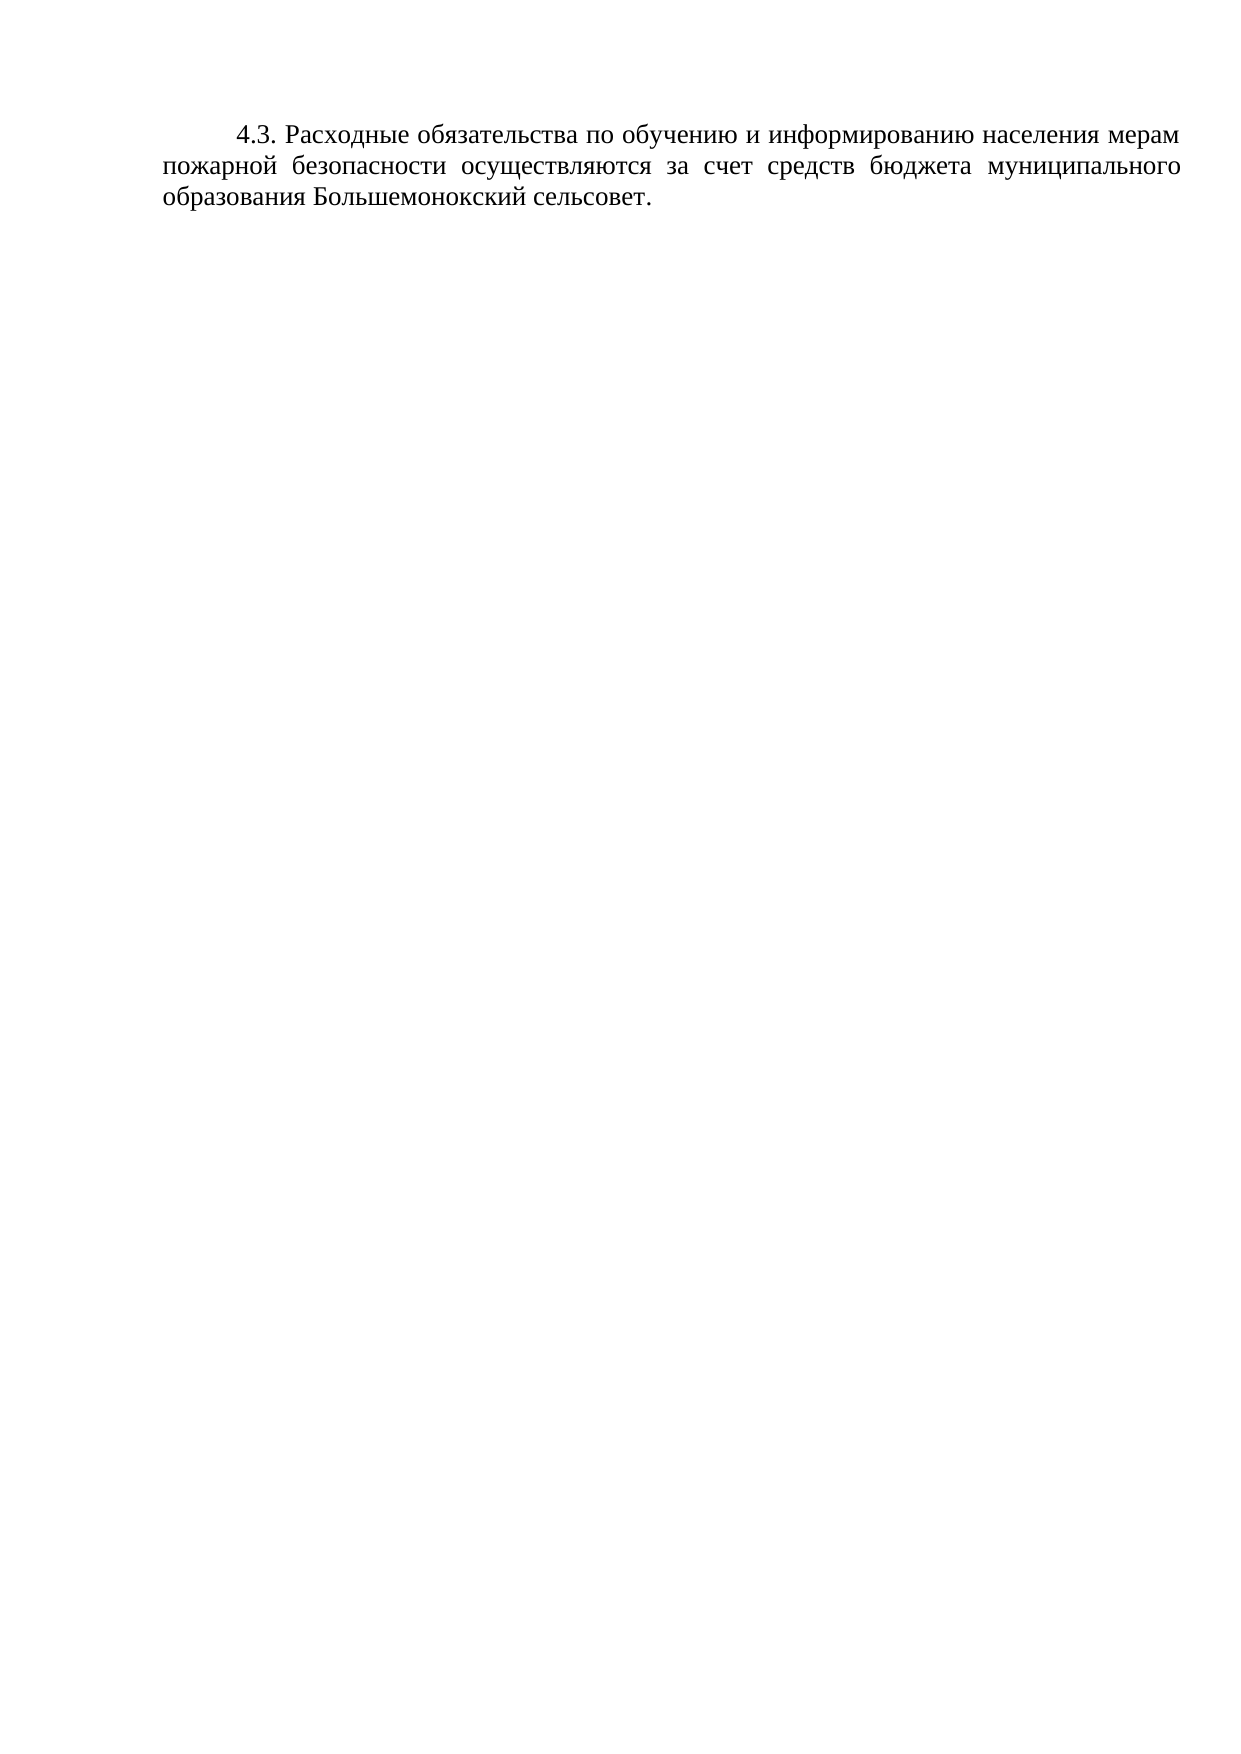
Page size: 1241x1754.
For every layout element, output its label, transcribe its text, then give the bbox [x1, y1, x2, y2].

text 4.3. Расходные обязательства по обучению и информированию населения мерам пожарной безопасности осуществляются за счет средств бюджета муниципального образования Большемонокский сельсовет. [162, 118, 1181, 212]
